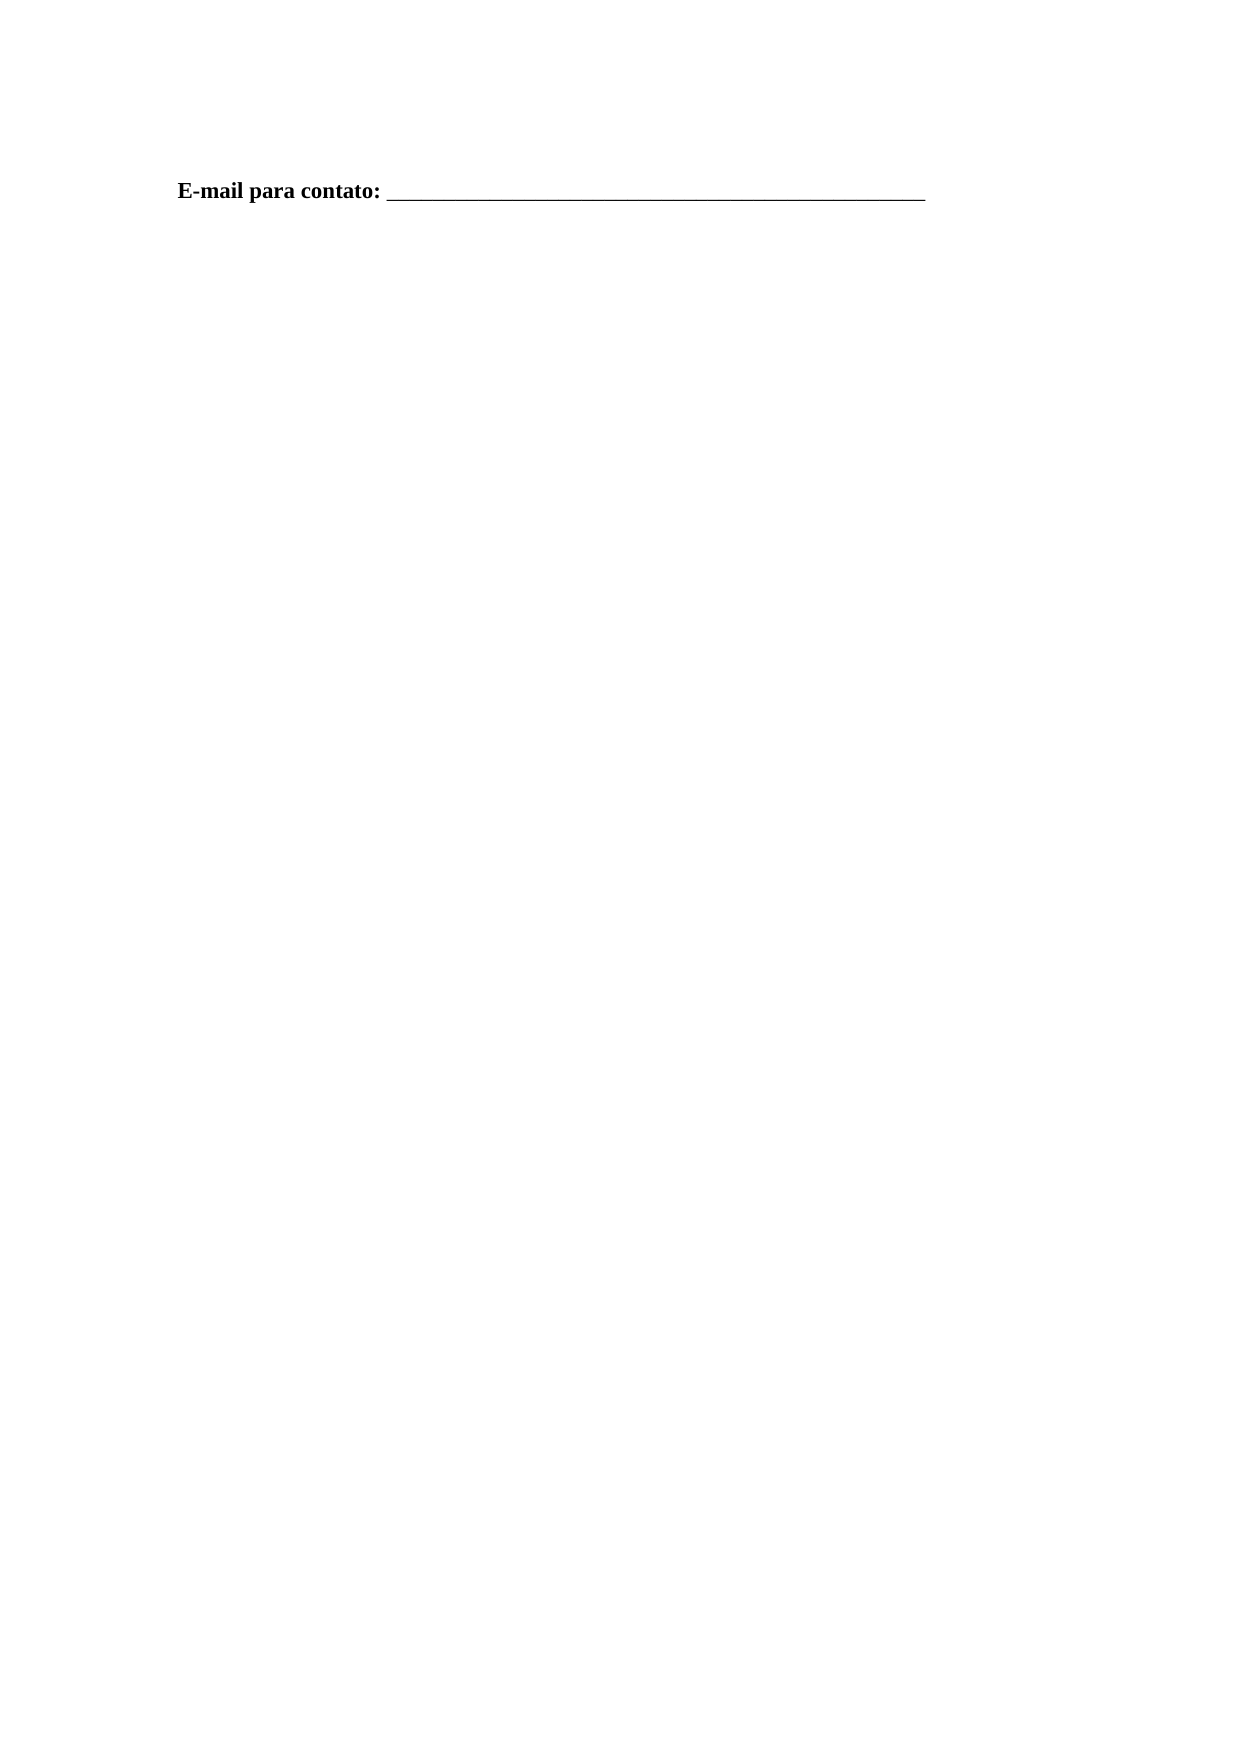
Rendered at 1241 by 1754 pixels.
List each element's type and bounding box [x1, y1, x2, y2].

text [177, 177, 1122, 203]
